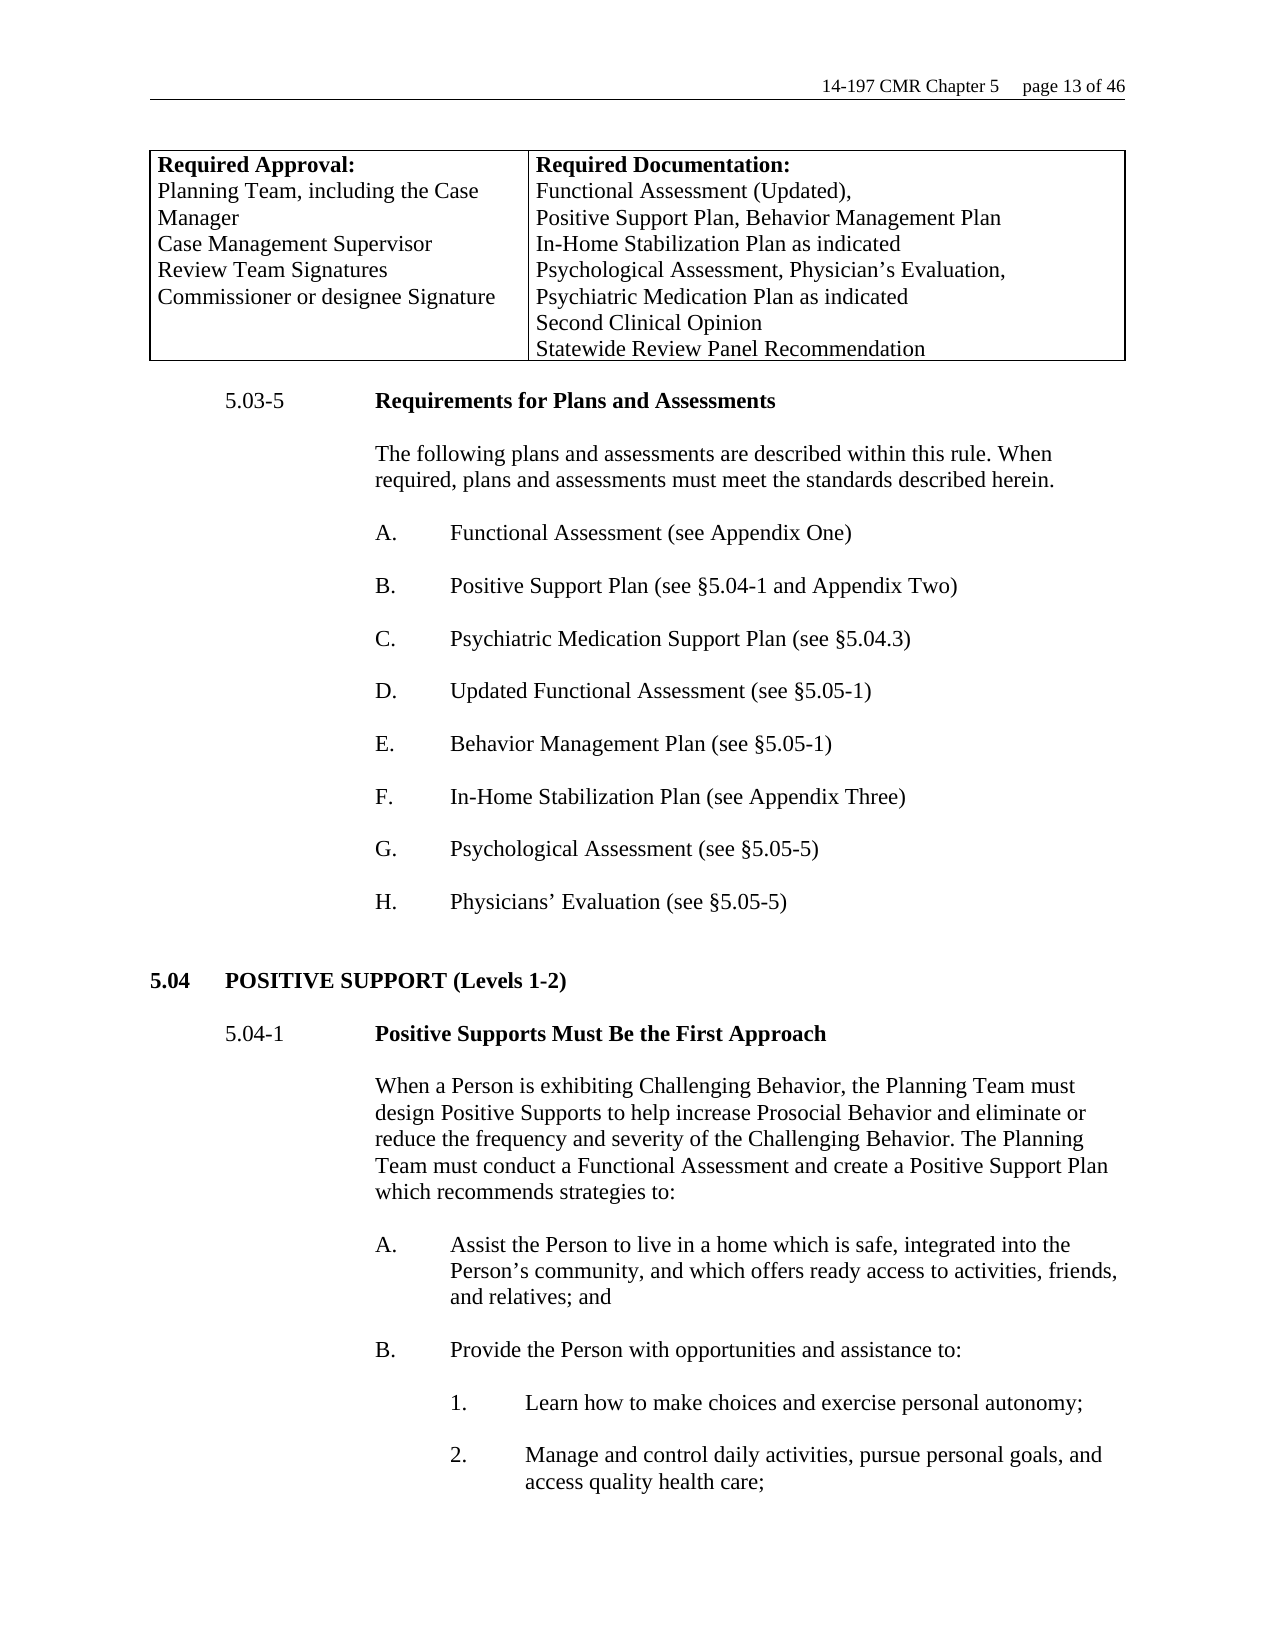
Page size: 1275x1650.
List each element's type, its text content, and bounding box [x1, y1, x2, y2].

list Updated Functional Assessment (see §5.05-1) [375, 677, 1125, 704]
list Manage and control daily activities, pursue personal goals, and access quality health care; [450, 1442, 1125, 1494]
list In-Home Stabilization Plan (see Appendix Three) [375, 783, 1125, 809]
text 5.03-5 Requirements for Plans and Assessments [225, 387, 1125, 414]
list Functional Assessment (see Appendix One) [375, 519, 1125, 546]
list Psychological Assessment (see §5.05-5) [375, 835, 1125, 862]
table_cell Required Documentation: Functional Assessment (Updated), Positive Support Plan, Behavior Management Plan In-Home Stabilization Plan as indicated Psychological Assessment, Physician’s Evaluation, Psychiatric Medication Plan as indicated Second Clinical Opinion Statewide Review Panel Recommendation [529, 151, 1124, 360]
text 5.04-1 Positive Supports Must Be the First Approach [225, 1020, 1125, 1046]
list Psychiatric Medication Support Plan (see §5.04.3) [375, 624, 1125, 651]
list Behavior Management Plan (see §5.05-1) [375, 730, 1125, 756]
text B. Provide the Person with opportunities and assistance to: [375, 1336, 1125, 1362]
list Positive Support Plan (see §5.04-1 and Appendix Two) [375, 572, 1125, 598]
table_cell Required Approval: Planning Team, including the Case Manager Case Management Supervisor Review Team Signatures Commissioner or designee Signature [151, 151, 528, 360]
text When a Person is exhibiting Challenging Behavior, the Planning Team must design Positive Supports to help increase Prosocial Behavior and eliminate or reduce the frequency and severity of the Challenging Behavior. The Planning Team must conduct a Functional Assessment and create a Positive Support Plan which recommends strategies to: [375, 1073, 1125, 1204]
text The following plans and assessments are described within this rule. When required, plans and assessments must meet the standards described herein. [225, 440, 1125, 493]
text A. Assist the Person to live in a home which is safe, integrated into the Person’s community, and which offers ready access to activities, friends, and relatives; and [375, 1231, 1125, 1310]
text H. Physicians’ Evaluation (see §5.05-5) [375, 888, 1125, 914]
text 5.04 POSITIVE SUPPORT (Levels 1-2) [150, 967, 1125, 993]
list Learn how to make choices and exercise personal autonomy; [450, 1389, 1125, 1415]
